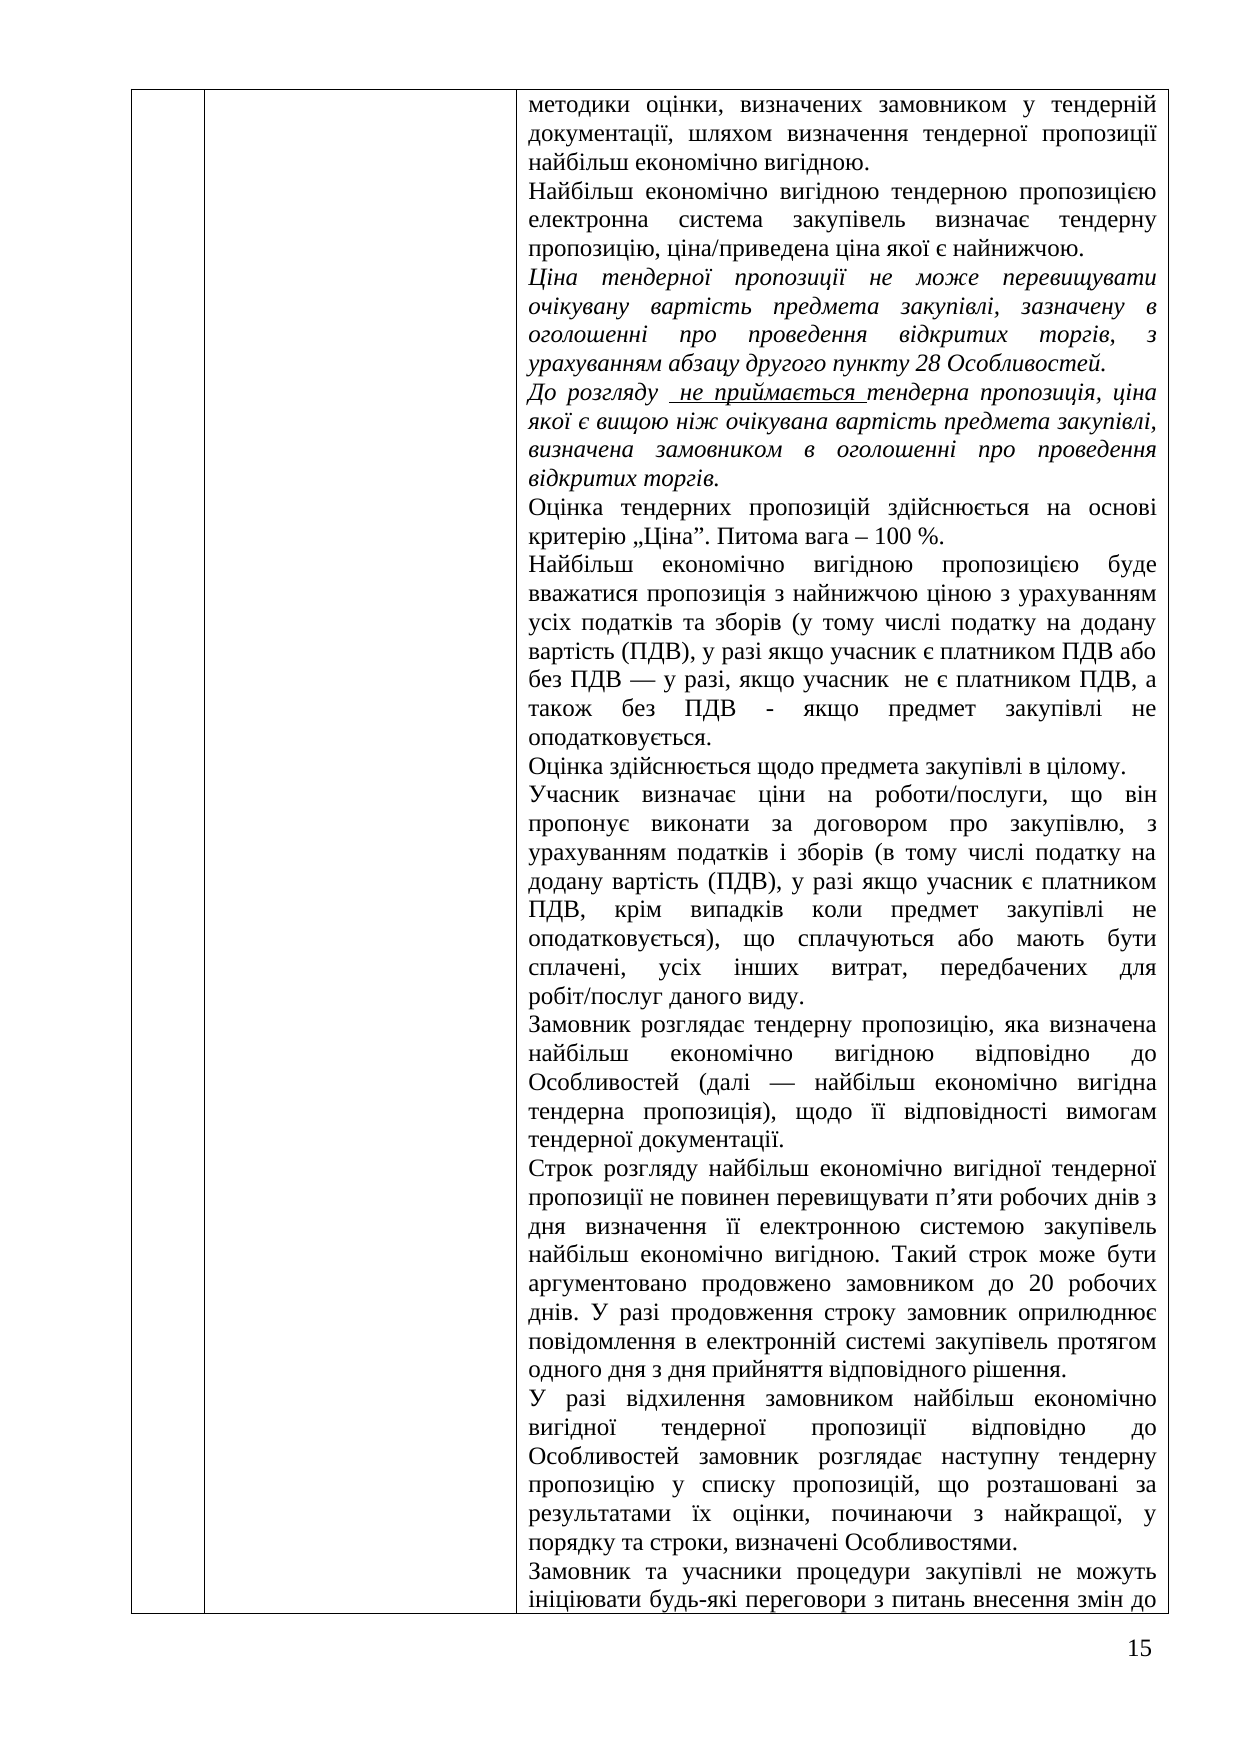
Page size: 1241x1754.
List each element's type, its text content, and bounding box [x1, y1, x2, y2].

table_cell 1 [132, 90, 204, 1613]
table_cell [517, 90, 1168, 1613]
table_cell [205, 90, 516, 1613]
